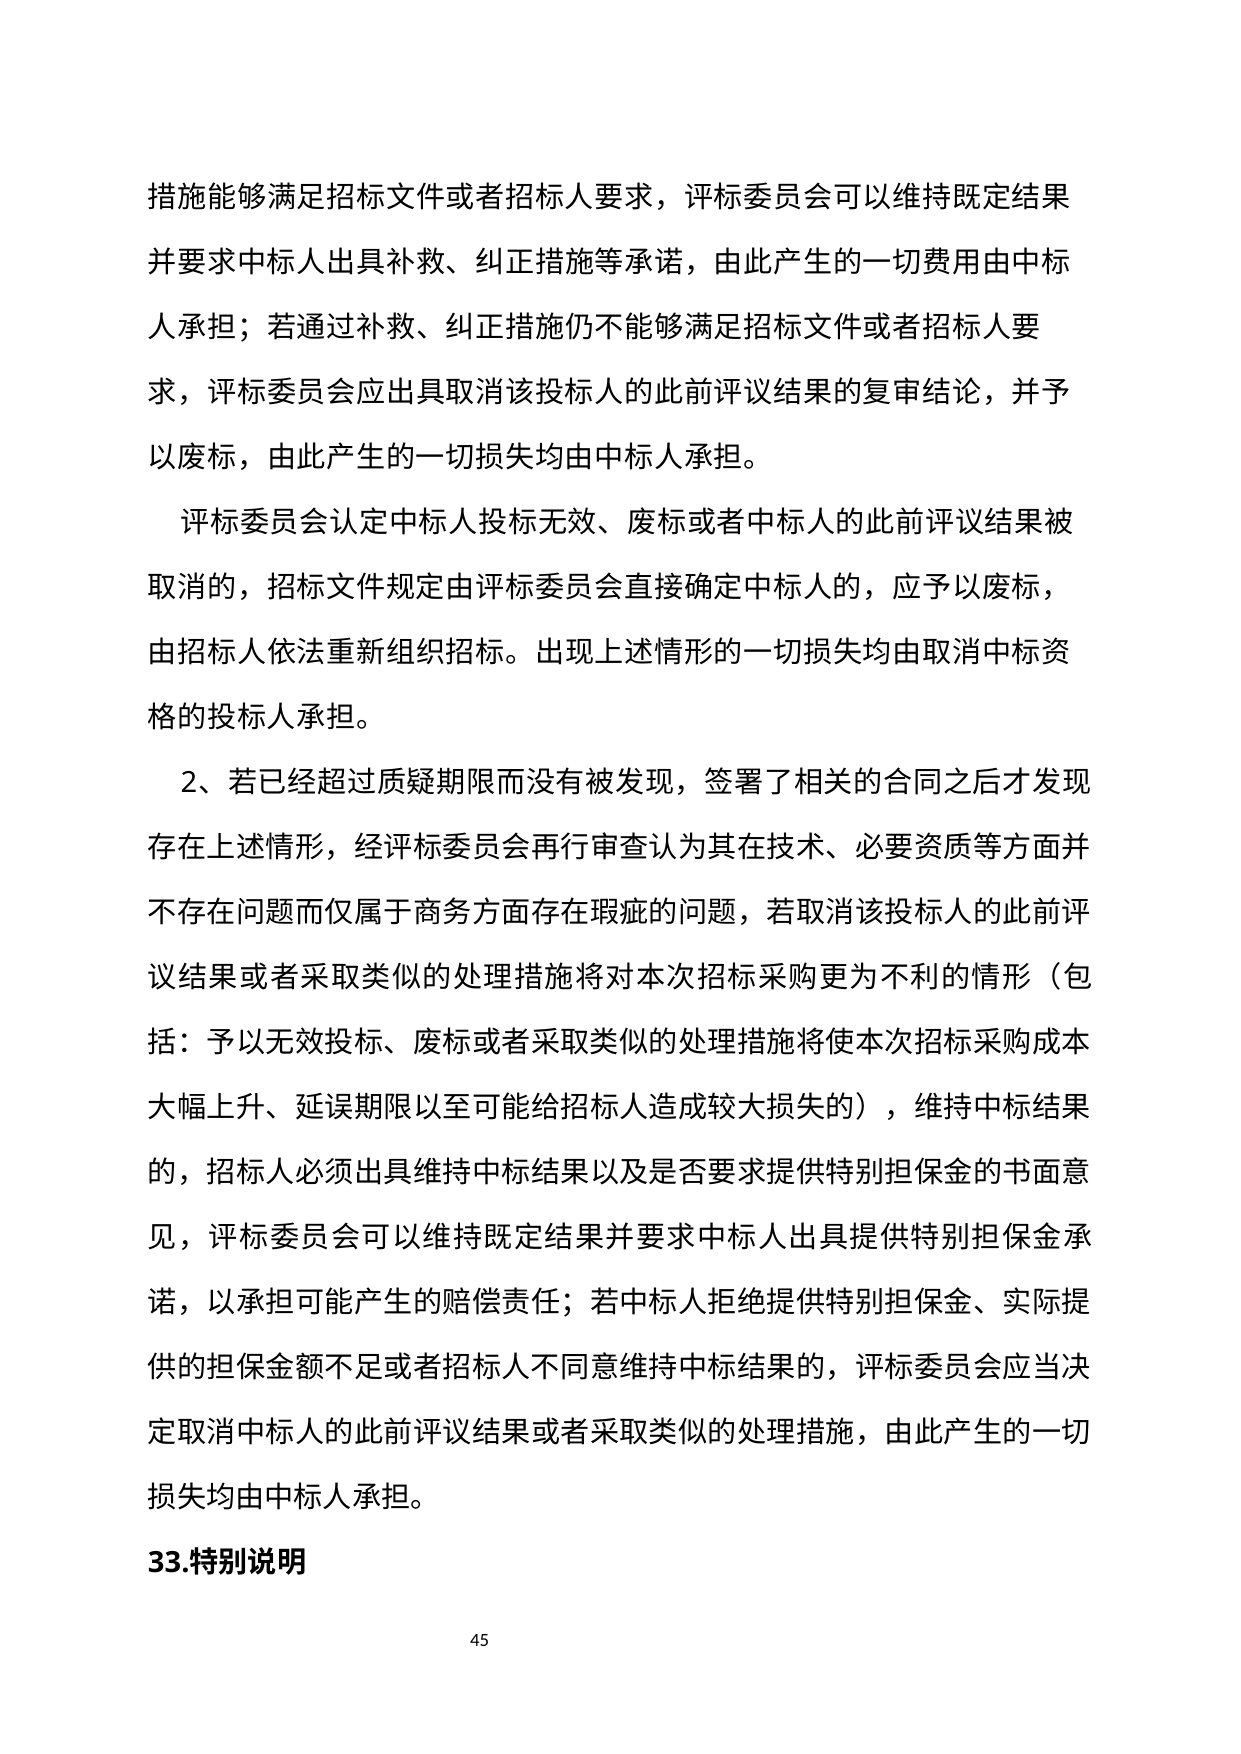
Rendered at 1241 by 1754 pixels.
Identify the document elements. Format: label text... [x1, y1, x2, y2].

text 2、若已经超过质疑期限而没有被发现，签署了相关的合同之后才发现存在上述情形，经评标委员会再行审查认为其在技术、必要资质等方面并不存在问题而仅属于商务方面存在瑕疵的问题，若取消该投标人的此前评议结果或者采取类似的处理措施将对本次招标采购更为不利的情形（包括：予以无效投标、废标或者采取类似的处理措施将使本次招标采购成本大幅上升、延误期限以至可能给招标人造成较大损失的），维持中标结果的，招标人必须出具维持中标结果以及是否要求提供特别担保金的书面意见，评标委员会可以维持既定结果并要求中标人出具提供特别担保金承诺，以承担可能产生的赔偿责任；若中标人拒绝提供特别担保金、实际提供的担保金额不足或者招标人不同意维持中标结果的，评标委员会应当决定取消中标人的此前评议结果或者采取类似的处理措施，由此产生的一切损失均由中标人承担。 [148, 747, 1093, 1527]
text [148, 162, 1093, 487]
text 评标委员会认定中标人投标无效、废标或者中标人的此前评议结果被取消的，招标文件规定由评标委员会直接确定中标人的，应予以废标，由招标人依法重新组织招标。出现上述情形的一切损失均由取消中标资格的投标人承担。 [148, 487, 1093, 747]
text 33.特别说明 [148, 1527, 1093, 1592]
